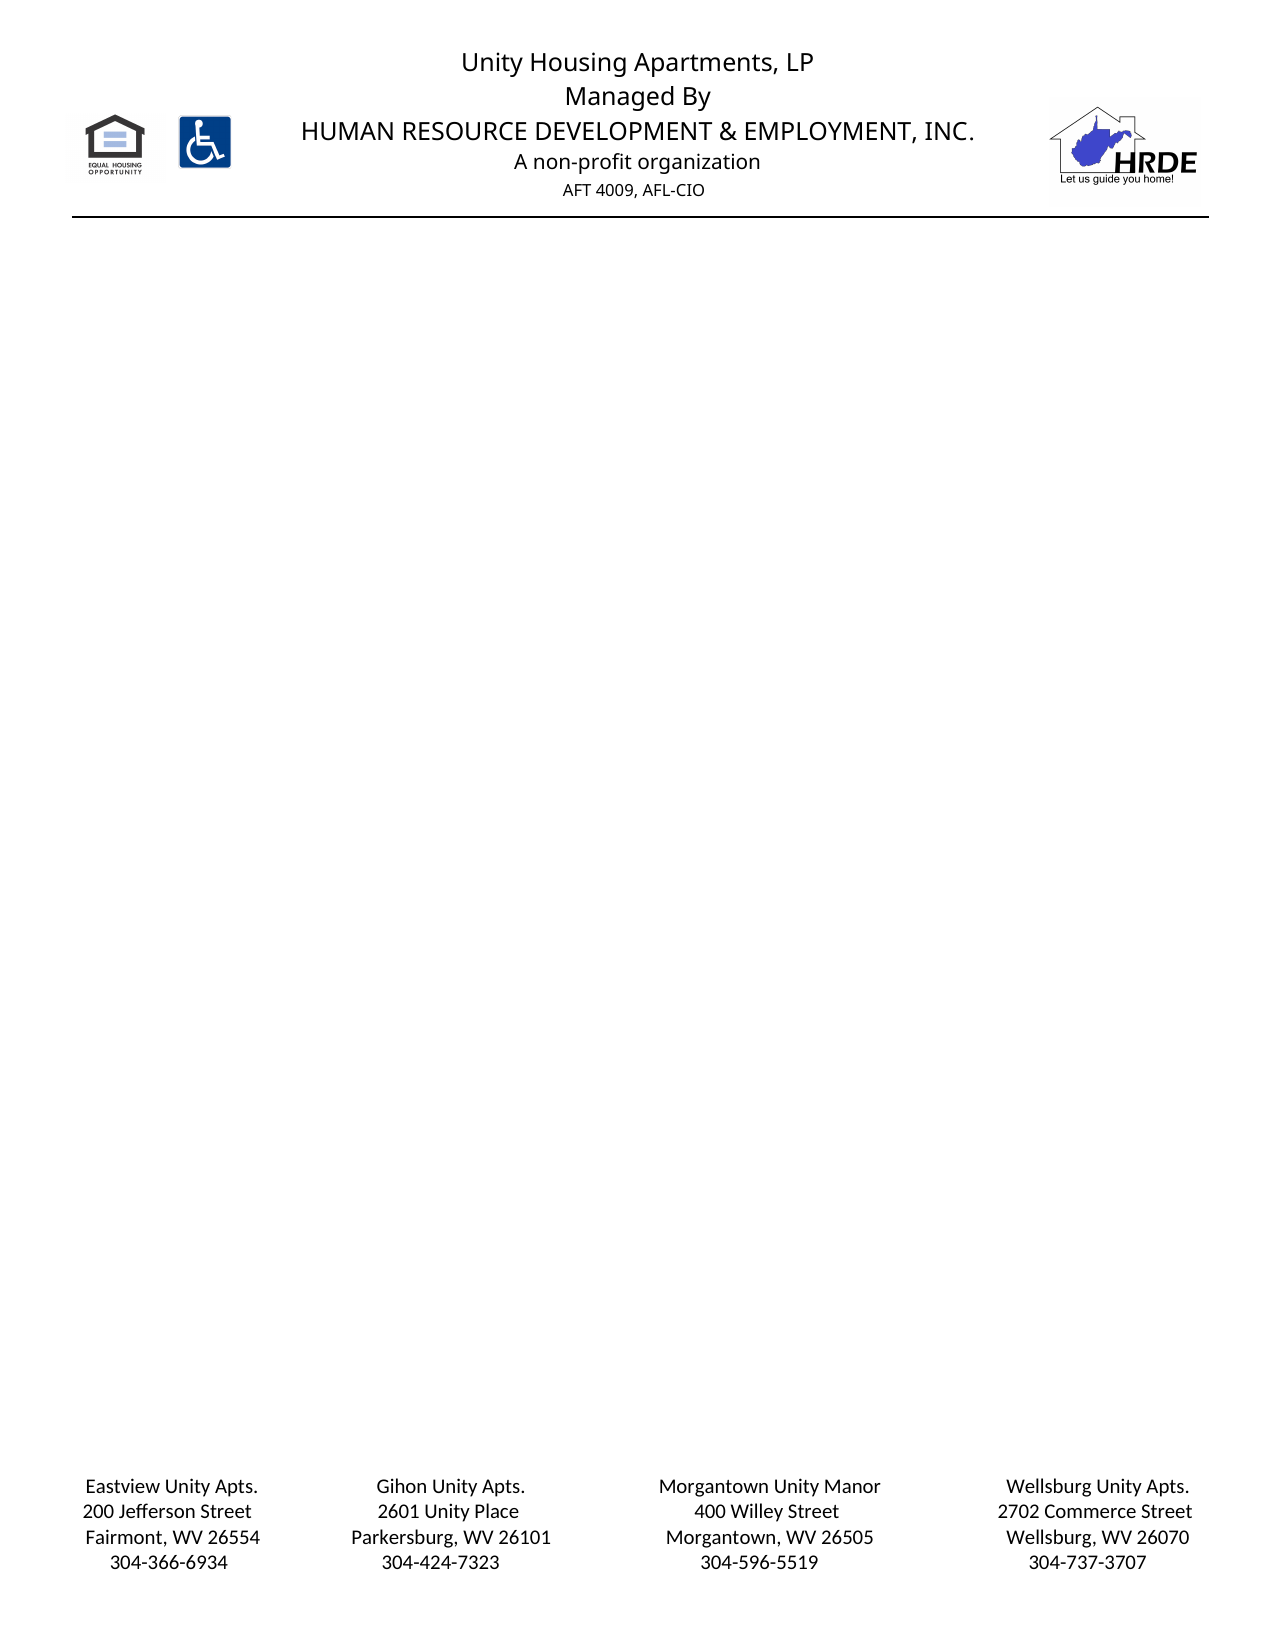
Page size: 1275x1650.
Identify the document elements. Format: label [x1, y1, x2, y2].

picture [178, 115, 232, 169]
picture [64, 113, 166, 183]
picture [1048, 97, 1202, 207]
